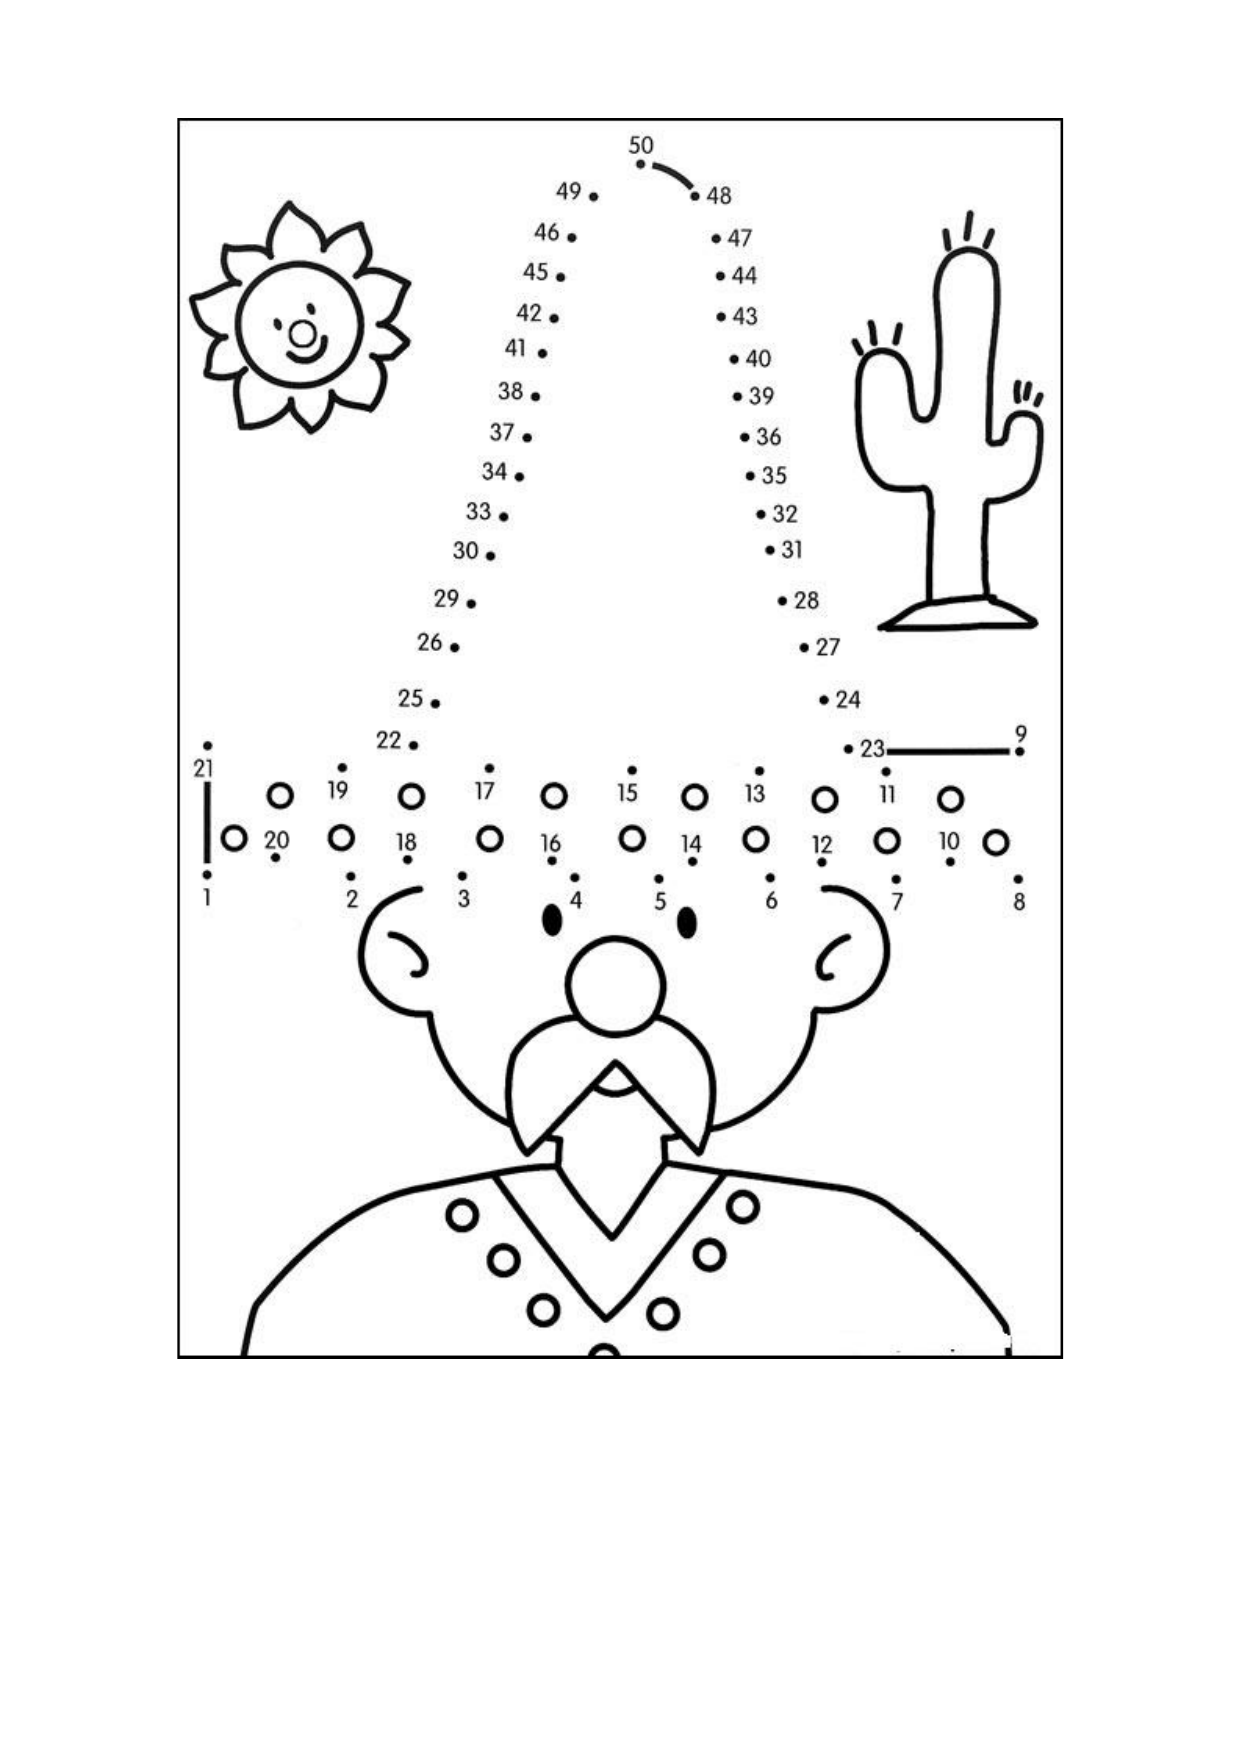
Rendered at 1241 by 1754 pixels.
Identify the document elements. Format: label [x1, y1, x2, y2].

picture [177, 118, 1064, 1359]
